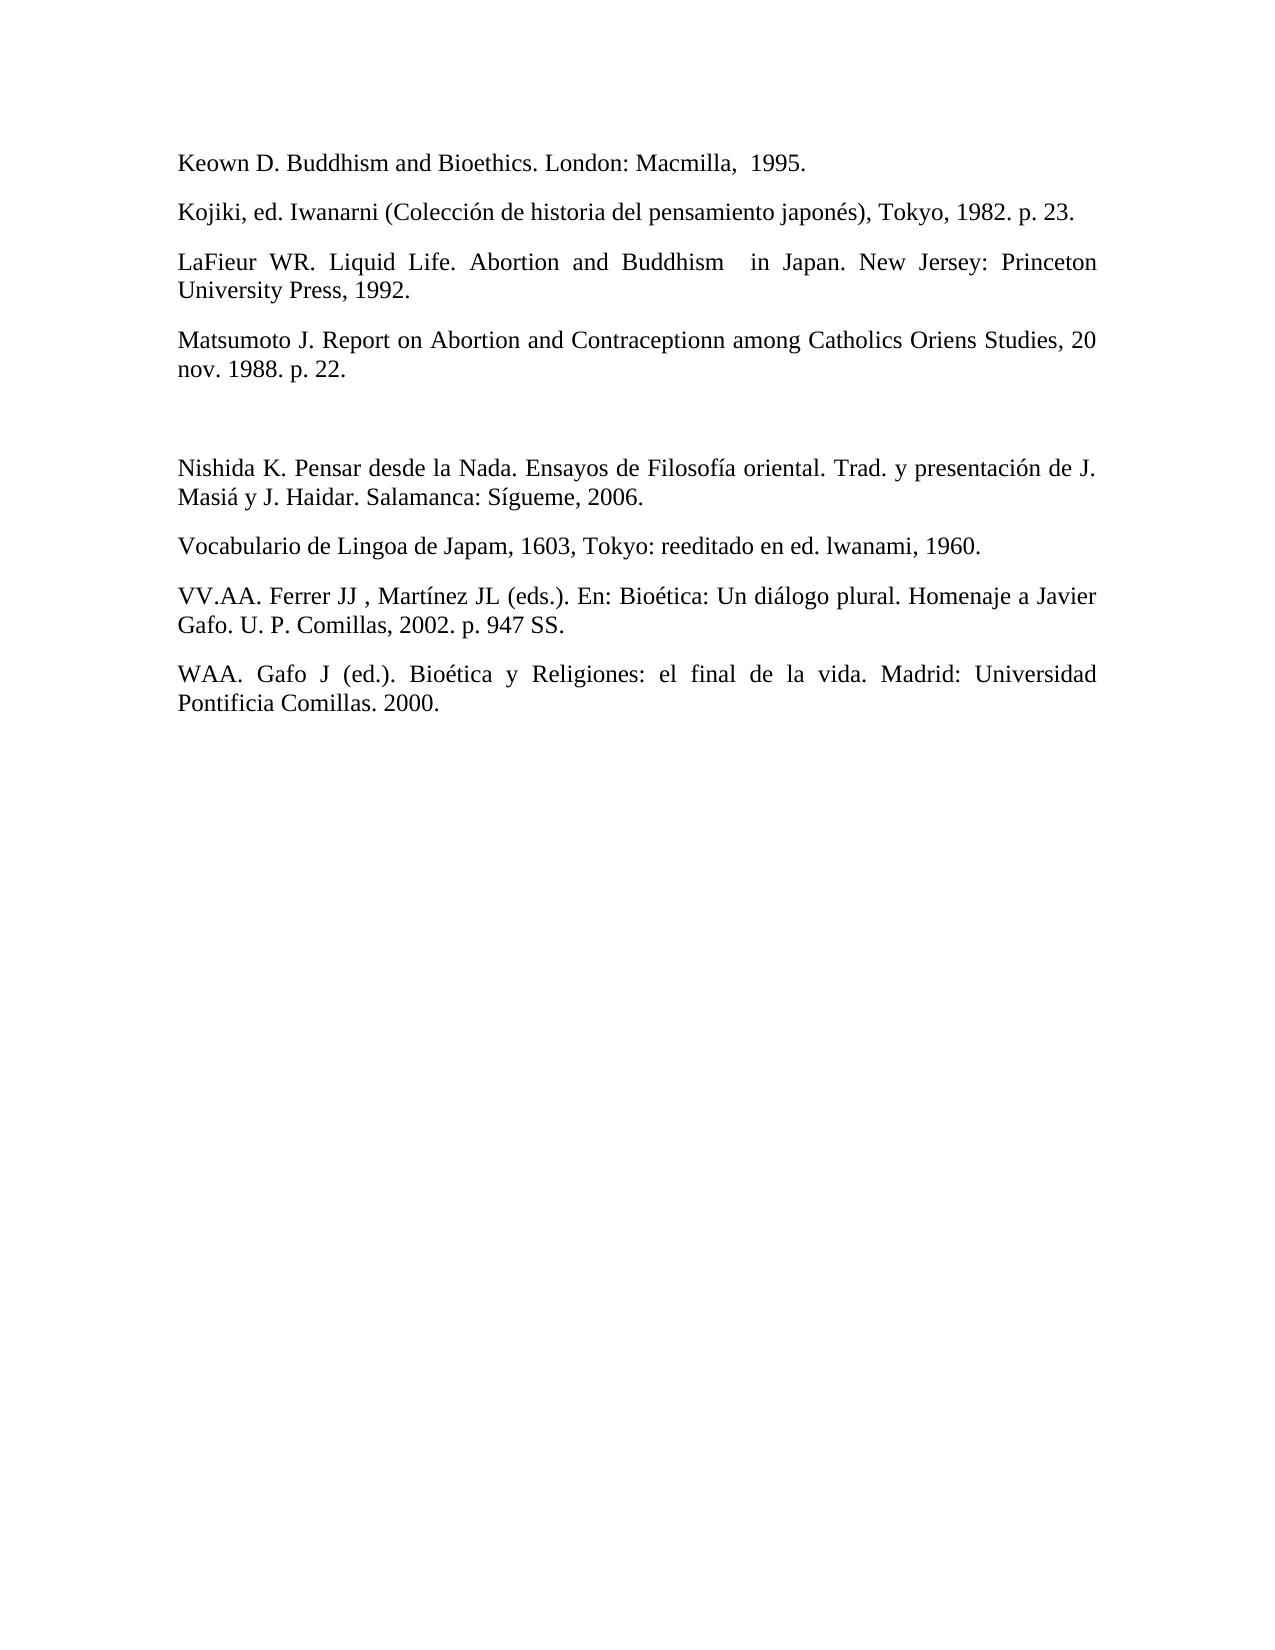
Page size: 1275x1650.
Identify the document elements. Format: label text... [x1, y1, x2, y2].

text Matsumoto J. Report on Abortion and Contraceptionn among Catholics Oriens Studies, 20 nov. 1988. p. 22. [177, 325, 1098, 383]
text WAA. Gafo J (ed.). Bioética y Religiones: el final de la vida. Madrid: Universidad Pontificia Comillas. 2000. [177, 659, 1098, 717]
text LaFieur WR. Liquid Life. Abortion and Buddhism in Japan. New Jersey: Princeton University Press, 1992. [177, 247, 1098, 304]
text Vocabulario de Lingoa de Japam, 1603, Tokyo: reeditado en ed. lwanami, 1960. [177, 531, 1098, 560]
text Keown D. Buddhism and Bioethics. London: Macmilla, 1995. [177, 148, 1098, 176]
text Nishida K. Pensar desde la Nada. Ensayos de Filosofía oriental. Trad. y presentación de J. Masiá y J. Haidar. Salamanca: Sígueme, 2006. [177, 453, 1098, 511]
text VV.AA. Ferrer JJ , Martínez JL (eds.). En: Bioética: Un diálogo plural. Homenaje a Javier Gafo. U. P. Comillas, 2002. p. 947 SS. [177, 581, 1098, 638]
text Kojiki, ed. Iwanarni (Colección de historia del pensamiento japonés), Tokyo, 1982. p. 23. [177, 197, 1098, 226]
